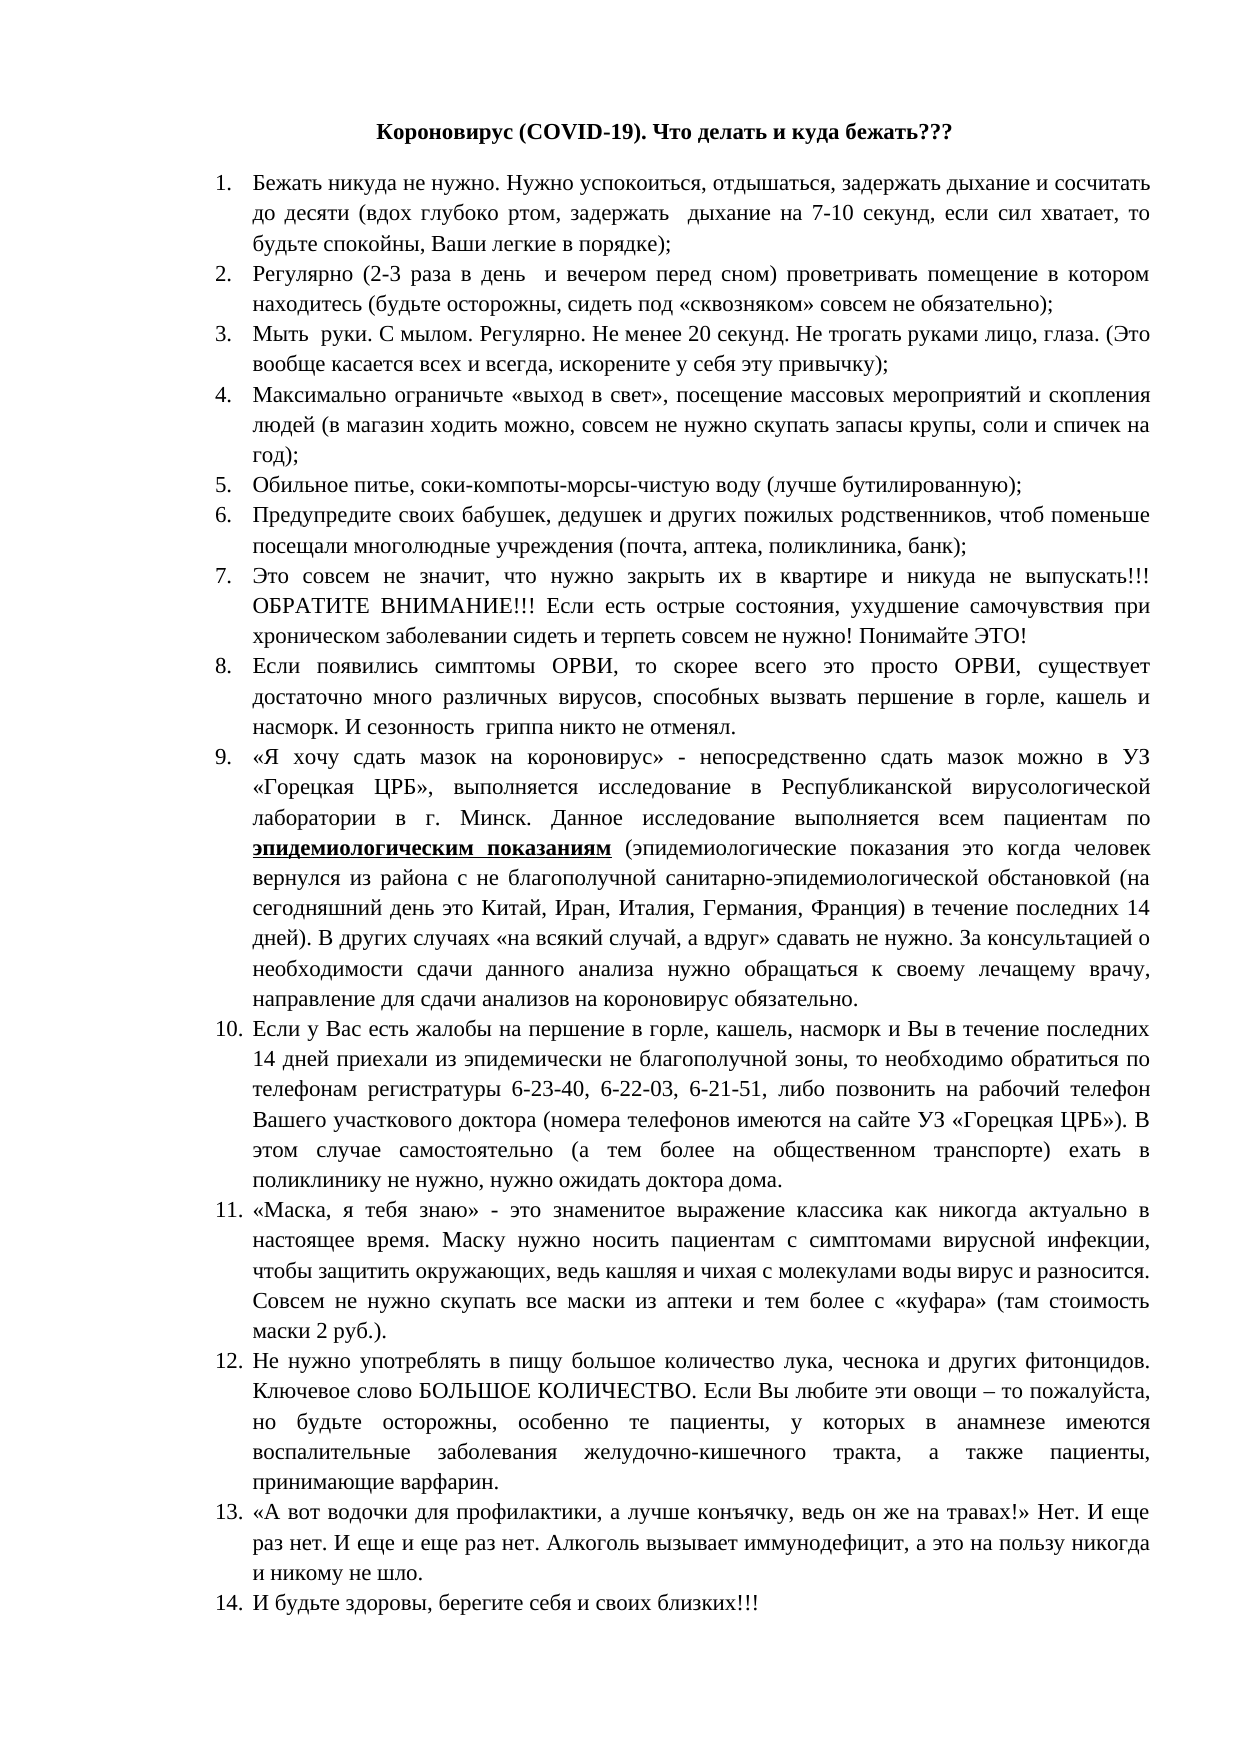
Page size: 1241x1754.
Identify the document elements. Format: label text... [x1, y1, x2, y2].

text Короновирус (COVID-19). Что делать и куда бежать??? [177, 118, 1152, 144]
list Бежать никуда не нужно. Нужно успокоиться, отдышаться, задержать дыхание и сосчитать до десяти (вдох глубоко ртом, задержать дыхание на 7-10 секунд, если сил хватает, то будьте спокойны, Ваши легкие в порядке); [215, 169, 1152, 256]
list Не нужно употреблять в пищу большое количество лука, чеснока и других фитонцидов. Ключевое слово БОЛЬШОЕ КОЛИЧЕСТВО. Если Вы любите эти овощи – то пожалуйста, но будьте осторожны, особенно те пациенты, у которых в анамнезе имеются воспалительные заболевания желудочно-кишечного тракта, а также пациенты, принимающие варфарин. [215, 1347, 1152, 1494]
list Мыть руки. С мылом. Регулярно. Не менее 20 секунд. Не трогать руками лицо, глаза. (Это вообще касается всех и всегда, искорените у себя эту привычку); [215, 320, 1152, 377]
list «Я хочу сдать мазок на короновирус» - непосредственно сдать мазок можно в УЗ «Горецкая ЦРБ», выполняется исследование в Республиканской вирусологической лаборатории в г. Минск. Данное исследование выполняется всем пациентам по эпидемиологическим показаниям (эпидемиологические показания это когда человек вернулся из района с не благополучной санитарно-эпидемиологической обстановкой (на сегодняшний день это Китай, Иран, Италия, Германия, Франция) в течение последних 14 дней). В других случаях «на всякий случай, а вдруг» сдавать не нужно. За консультацией о необходимости сдачи данного анализа нужно обращаться к своему лечащему врачу, направление для сдачи анализов на короновирус обязательно. [215, 743, 1152, 1011]
list «Маска, я тебя знаю» - это знаменитое выражение классика как никогда актуально в настоящее время. Маску нужно носить пациентам с симптомами вирусной инфекции, чтобы защитить окружающих, ведь кашляя и чихая с молекулами воды вирус и разносится. Совсем не нужно скупать все маски из аптеки и тем более с «куфара» (там стоимость маски 2 руб.). [215, 1196, 1152, 1343]
list Предупредите своих бабушек, дедушек и других пожилых родственников, чтоб поменьше посещали многолюдные учреждения (почта, аптека, поликлиника, банк); [215, 501, 1152, 558]
list Это совсем не значит, что нужно закрыть их в квартире и никуда не выпускать!!! ОБРАТИТЕ ВНИМАНИЕ!!! Если есть острые состояния, ухудшение самочувствия при хроническом заболевании сидеть и терпеть совсем не нужно! Понимайте ЭТО! [215, 562, 1152, 649]
list И будьте здоровы, берегите себя и своих близких!!! [215, 1589, 1152, 1615]
list Обильное питье, соки-компоты-морсы-чистую воду (лучше бутилированную); [215, 471, 1152, 498]
list Регулярно (2-3 раза в день и вечером перед сном) проветривать помещение в котором находитесь (будьте осторожны, сидеть под «сквозняком» совсем не обязательно); [215, 260, 1152, 316]
list Если у Вас есть жалобы на першение в горле, кашель, насморк и Вы в течение последних 14 дней приехали из эпидемически не благополучной зоны, то необходимо обратиться по телефонам регистратуры 6-23-40, 6-22-03, 6-21-51, либо позвонить на рабочий телефон Вашего участкового доктора (номера телефонов имеются на сайте УЗ «Горецкая ЦРБ»). В этом случае самостоятельно (а тем более на общественном транспорте) ехать в поликлинику не нужно, нужно ожидать доктора дома. [215, 1015, 1152, 1192]
list «А вот водочки для профилактики, а лучше конъячку, ведь он же на травах!» Нет. И еще раз нет. И еще и еще раз нет. Алкоголь вызывает иммунодефицит, а это на пользу никогда и никому не шло. [215, 1498, 1152, 1585]
list Максимально ограничьте «выход в свет», посещение массовых мероприятий и скопления людей (в магазин ходить можно, совсем не нужно скупать запасы крупы, соли и спичек на год); [215, 381, 1152, 467]
list Если появились симптомы ОРВИ, то скорее всего это просто ОРВИ, существует достаточно много различных вирусов, способных вызвать першение в горле, кашель и насморк. И сезонность гриппа никто не отменял. [215, 652, 1152, 739]
